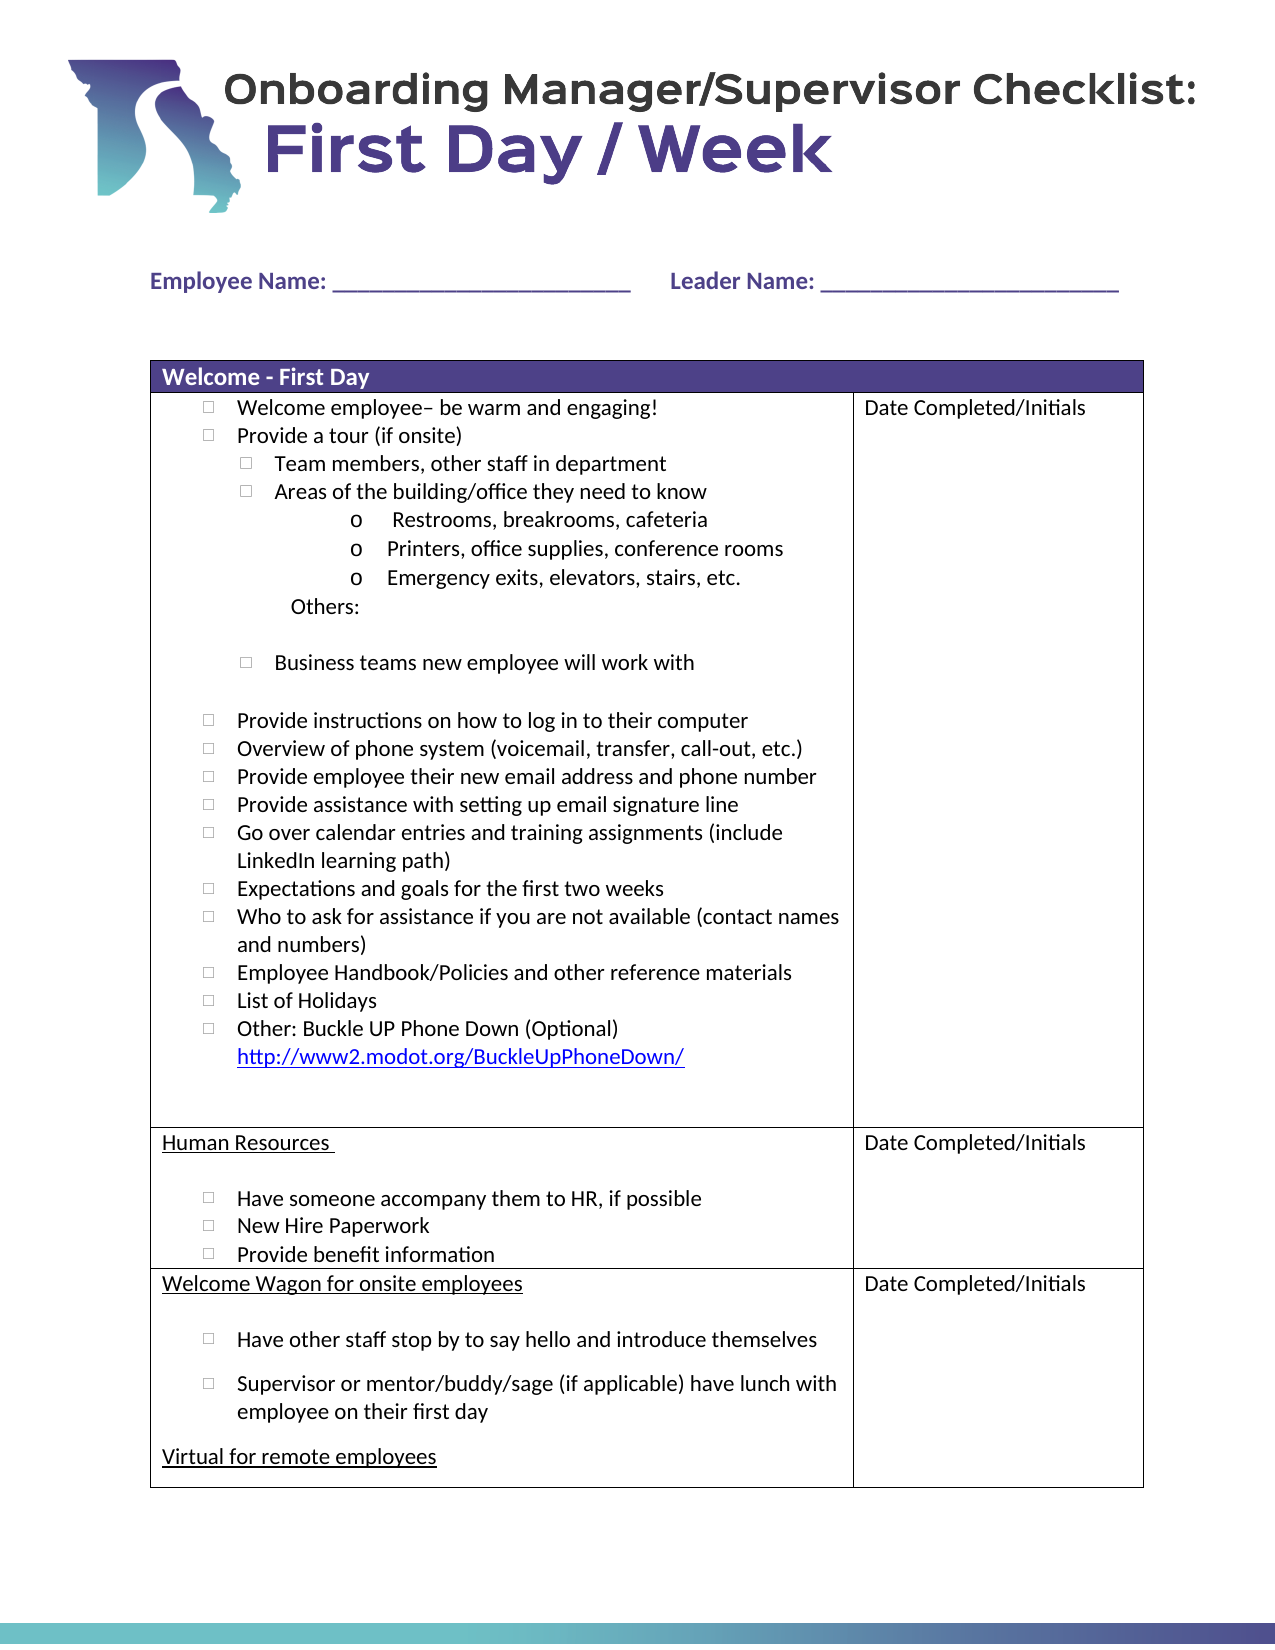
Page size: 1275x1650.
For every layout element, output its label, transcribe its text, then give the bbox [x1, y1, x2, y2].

table_header Welcome - First Day [151, 361, 1143, 392]
picture [200, 740, 217, 757]
picture [200, 796, 217, 813]
picture [0, 1621, 1275, 1644]
picture [200, 992, 217, 1009]
picture [237, 454, 255, 472]
picture [200, 1217, 217, 1234]
picture [200, 964, 217, 981]
table_cell Welcome employee– be warm and engaging! Provide a tour (if onsite) Team members, other staff in department Areas of the building/office they need to know Restrooms, breakrooms, cafeteria Printers, office supplies, conference rooms Emergency exits, elevators, stairs, etc. Others: Business teams new employee will work with Provide instructions on how to log in to their computer Overview of phone system (voicemail, transfer, call-out, etc.) Provide employee their new email address and phone number Provide assistance with setting up email signature line Go over calendar entries and training assignments (include LinkedIn learning path) Expectations and goals for the first two weeks Who to ask for assistance if you are not available (contact names and numbers) Employee Handbook/Policies and other reference materials List of Holidays Other: Buckle UP Phone Down (Optional) http://www2.modot.org/BuckleUpPhoneDown/ [151, 393, 853, 1127]
picture [237, 654, 255, 671]
picture [200, 1189, 217, 1206]
picture [237, 482, 255, 500]
picture [200, 908, 217, 925]
picture [200, 880, 217, 897]
picture [200, 398, 217, 416]
picture [200, 426, 217, 444]
picture [200, 1330, 217, 1347]
table_cell Date Completed/Initials [854, 1128, 1143, 1268]
picture [60, 40, 1227, 225]
table_cell Human Resources Have someone accompany them to HR, if possible New Hire Paperwork Provide benefit information [151, 1128, 853, 1268]
picture [200, 768, 217, 785]
table_cell Date Completed/Initials [854, 393, 1143, 1127]
picture [200, 1375, 217, 1392]
picture [200, 1245, 217, 1262]
picture [200, 711, 217, 729]
picture [200, 824, 217, 841]
table_cell Date Completed/Initials [854, 1269, 1143, 1487]
picture [200, 1020, 217, 1037]
